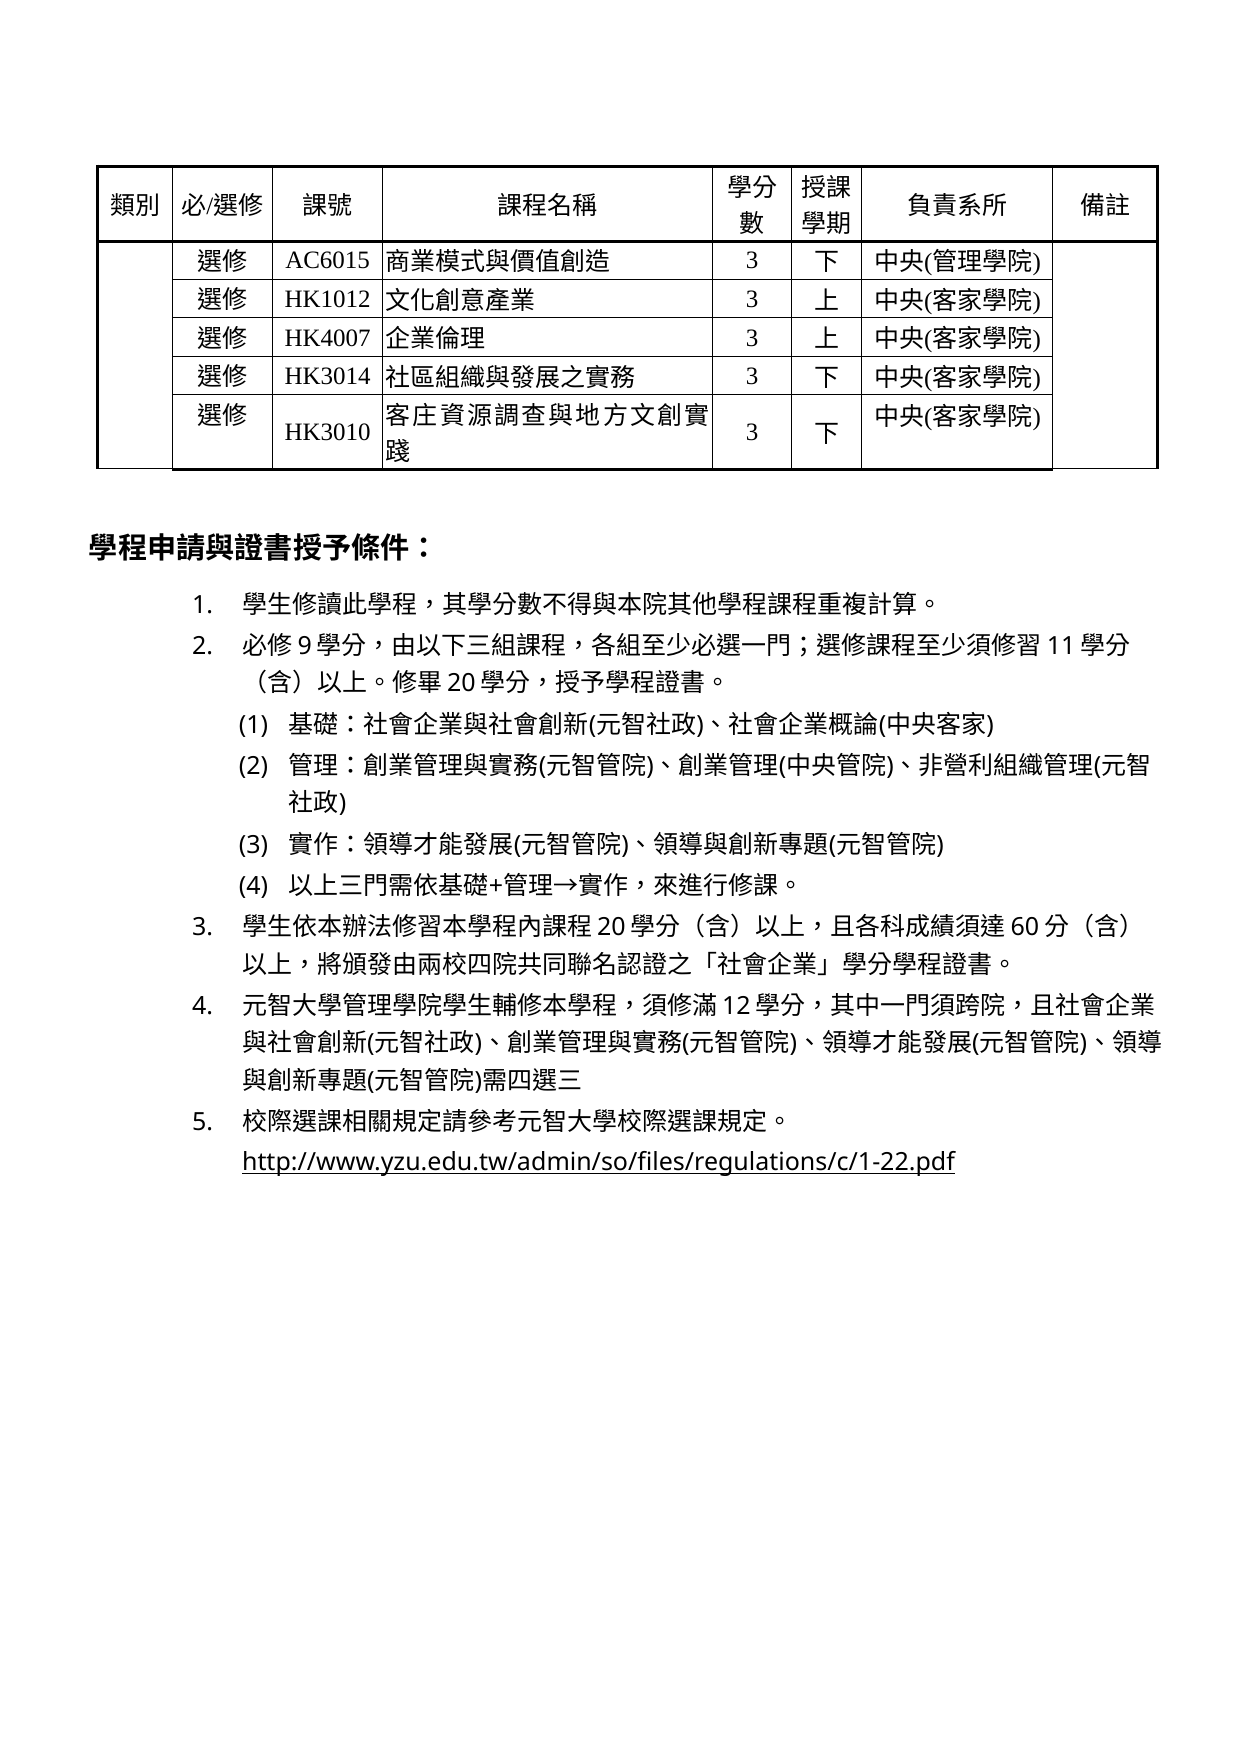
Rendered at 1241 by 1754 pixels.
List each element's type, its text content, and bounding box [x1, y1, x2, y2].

table_cell 下 [792, 243, 861, 279]
list 元智大學管理學院學生輔修本學程，須修滿12學分，其中一門須跨院，且社會企業與社會創新(元智社政)、創業管理與實務(元智管院)、領導才能發展(元智管院)、領導與創新專題(元智管院)需四選三 [192, 985, 1167, 1097]
list 學生修讀此學程，其學分數不得與本院其他學程課程重複計算。 [192, 583, 1167, 621]
table_header 負責系所 [862, 168, 1052, 240]
table_cell 選修 [173, 357, 272, 394]
table_cell 選修 [173, 243, 272, 279]
text 學程申請與證書授予條件： [89, 508, 1167, 583]
table_cell 中央(管理學院) [862, 243, 1052, 279]
table_cell HK3014 [273, 357, 382, 394]
list 管理：創業管理與實務(元智管院)、創業管理(中央管院)、非營利組織管理(元智社政) [239, 745, 1167, 820]
list 基礎：社會企業與社會創新(元智社政)、社會企業概論(中央客家) [239, 703, 1167, 741]
table_cell 文化創意產業 [383, 280, 712, 317]
table_cell 選修 [173, 318, 272, 356]
table_cell 3 [713, 280, 791, 317]
table_cell HK4007 [273, 318, 382, 356]
list 學生依本辦法修習本學程內課程20學分（含）以上，且各科成績須達60分（含）以上，將頒發由兩校四院共同聯名認證之「社會企業」學分學程證書。 [192, 906, 1167, 981]
table_header 必/選修 [173, 168, 272, 240]
table_header 備註 [1053, 168, 1156, 240]
table_header 學分數 [713, 168, 791, 240]
table_header 授課學期 [792, 168, 861, 240]
table_cell HK3010 [273, 395, 382, 468]
table_cell HK1012 [273, 280, 382, 317]
table_cell 企業倫理 [383, 318, 712, 356]
list 實作：領導才能發展(元智管院)、領導與創新專題(元智管院) [239, 823, 1167, 861]
table_cell 中央(客家學院) [862, 395, 1052, 468]
list 以上三門需依基礎+管理→實作，來進行修課。 [239, 865, 1167, 902]
table_cell 下 [792, 357, 861, 394]
table_cell AC6015 [273, 243, 382, 279]
table_cell 上 [792, 280, 861, 317]
list 校際選課相關規定請參考元智大學校際選課規定。 [192, 1101, 1167, 1138]
table_cell 中央(客家學院) [862, 357, 1052, 394]
table_cell 選修 [173, 280, 272, 317]
table_cell 商業模式與價值創造 [383, 243, 712, 279]
table_header 課號 [273, 168, 382, 240]
table_header 課程名稱 [383, 168, 712, 240]
table_cell 客庄資源調查與地方文創實踐 [383, 395, 712, 468]
table_cell 3 [713, 357, 791, 394]
table_cell 下 [792, 395, 861, 468]
table_cell 3 [713, 243, 791, 279]
table_cell 中央(客家學院) [862, 280, 1052, 317]
table_cell 中央(客家學院) [862, 318, 1052, 356]
table_cell 3 [713, 395, 791, 468]
table_header 類別 [99, 168, 172, 240]
table_cell 選修 [173, 395, 272, 468]
list 必修 9學分，由以下三組課程，各組至少必選一門；選修課程至少須修習11學分（含）以上。修畢20學分，授予學程證書。 [192, 625, 1167, 700]
table_cell 上 [792, 318, 861, 356]
list http://www.yzu.edu.tw/admin/so/files/regulations/c/1-22.pdf [242, 1142, 1167, 1180]
table_cell 3 [713, 318, 791, 356]
table_cell 社區組織與發展之實務 [383, 357, 712, 394]
